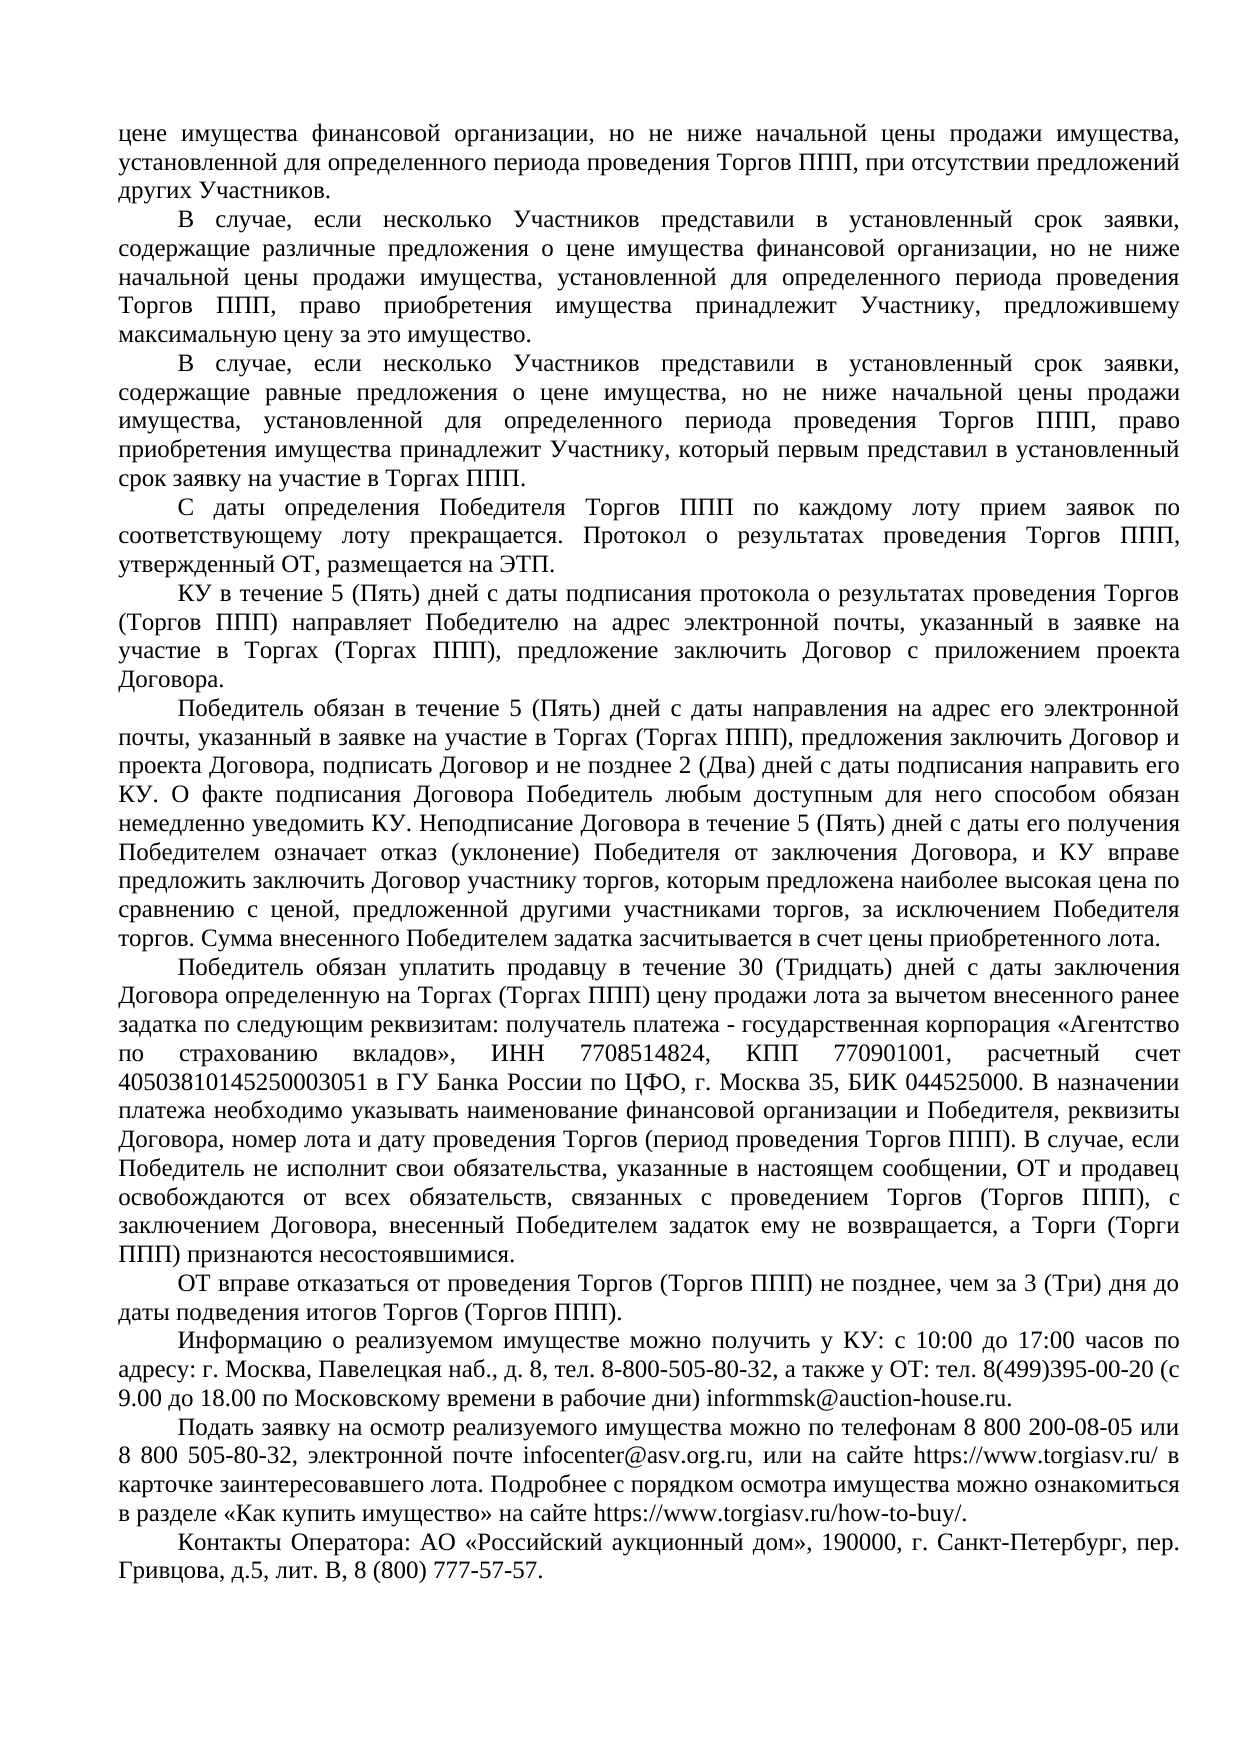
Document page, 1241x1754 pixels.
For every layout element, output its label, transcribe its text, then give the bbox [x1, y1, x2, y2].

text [118, 118, 1181, 204]
text В случае, если несколько Участников представили в установленный срок заявки, содержащие различные предложения о цене имущества финансовой организации, но не ниже начальной цены продажи имущества, установленной для определенного периода проведения Торгов ППП, право приобретения имущества принадлежит Участнику, предложившему максимальную цену за это имущество. [118, 204, 1181, 348]
text Контакты Оператора: АО «Российский аукционный дом», 190000, г. Санкт-Петербург, пер. Гривцова, д.5, лит. В, 8 (800) 777-57-57. [118, 1527, 1181, 1584]
text Информацию о реализуемом имуществе можно получить у КУ: с 10:00 до 17:00 часов по адресу: г. Москва, Павелецкая наб., д. 8, тел. 8-800-505-80-32, а также у ОТ: тел. 8(499)395-00-20 (с 9.00 до 18.00 по Московскому времени в рабочие дни) informmsk@auction-house.ru. [118, 1326, 1181, 1412]
text ОТ вправе отказаться от проведения Торгов (Торгов ППП) не позднее, чем за 3 (Три) дня до даты подведения итогов Торгов (Торгов ППП). [118, 1268, 1181, 1326]
text Победитель обязан уплатить продавцу в течение 30 (Тридцать) дней с даты заключения Договора определенную на Торгах (Торгах ППП) цену продажи лота за вычетом внесенного ранее задатка по следующим реквизитам: получатель платежа - государственная корпорация «Агентство по страхованию вкладов», ИНН 7708514824, КПП 770901001, расчетный счет 40503810145250003051 в ГУ Банка России по ЦФО, г. Москва 35, БИК 044525000. В назначении платежа необходимо указывать наименование финансовой организации и Победителя, реквизиты Договора, номер лота и дату проведения Торгов (период проведения Торгов ППП). В случае, если Победитель не исполнит свои обязательства, указанные в настоящем сообщении, ОТ и продавец освобождаются от всех обязательств, связанных с проведением Торгов (Торгов ППП), с заключением Договора, внесенный Победителем задаток ему не возвращается, а Торги (Торги ППП) признаются несостоявшимися. [118, 952, 1181, 1268]
text Победитель обязан в течение 5 (Пять) дней с даты направления на адрес его электронной почты, указанный в заявке на участие в Торгах (Торгах ППП), предложения заключить Договор и проекта Договора, подписать Договор и не позднее 2 (Два) дней с даты подписания направить его КУ. О факте подписания Договора Победитель любым доступным для него способом обязан немедленно уведомить КУ. Неподписание Договора в течение 5 (Пять) дней с даты его получения Победителем означает отказ (уклонение) Победителя от заключения Договора, и КУ вправе предложить заключить Договор участнику торгов, которым предложена наиболее высокая цена по сравнению с ценой, предложенной другими участниками торгов, за исключением Победителя торгов. Сумма внесенного Победителем задатка засчитывается в счет цены приобретенного лота. [118, 693, 1181, 952]
text КУ в течение 5 (Пять) дней с даты подписания протокола о результатах проведения Торгов (Торгов ППП) направляет Победителю на адрес электронной почты, указанный в заявке на участие в Торгах (Торгах ППП), предложение заключить Договор с приложением проекта Договора. [118, 578, 1181, 693]
text В случае, если несколько Участников представили в установленный срок заявки, содержащие равные предложения о цене имущества, но не ниже начальной цены продажи имущества, установленной для определенного периода проведения Торгов ППП, право приобретения имущества принадлежит Участнику, который первым представил в установленный срок заявку на участие в Торгах ППП. [118, 348, 1181, 492]
text С даты определения Победителя Торгов ППП по каждому лоту прием заявок по соответствующему лоту прекращается. Протокол о результатах проведения Торгов ППП, утвержденный ОТ, размещается на ЭТП. [118, 492, 1181, 578]
text Подать заявку на осмотр реализуемого имущества можно по телефонам 8 800 200-08-05 или 8 800 505-80-32, электронной почте infocenter@asv.org.ru, или на сайте https://www.torgiasv.ru/ в карточке заинтересовавшего лота. Подробнее с порядком осмотра имущества можно ознакомиться в разделе «Как купить имущество» на сайте https://www.torgiasv.ru/how-to-buy/. [118, 1412, 1181, 1527]
